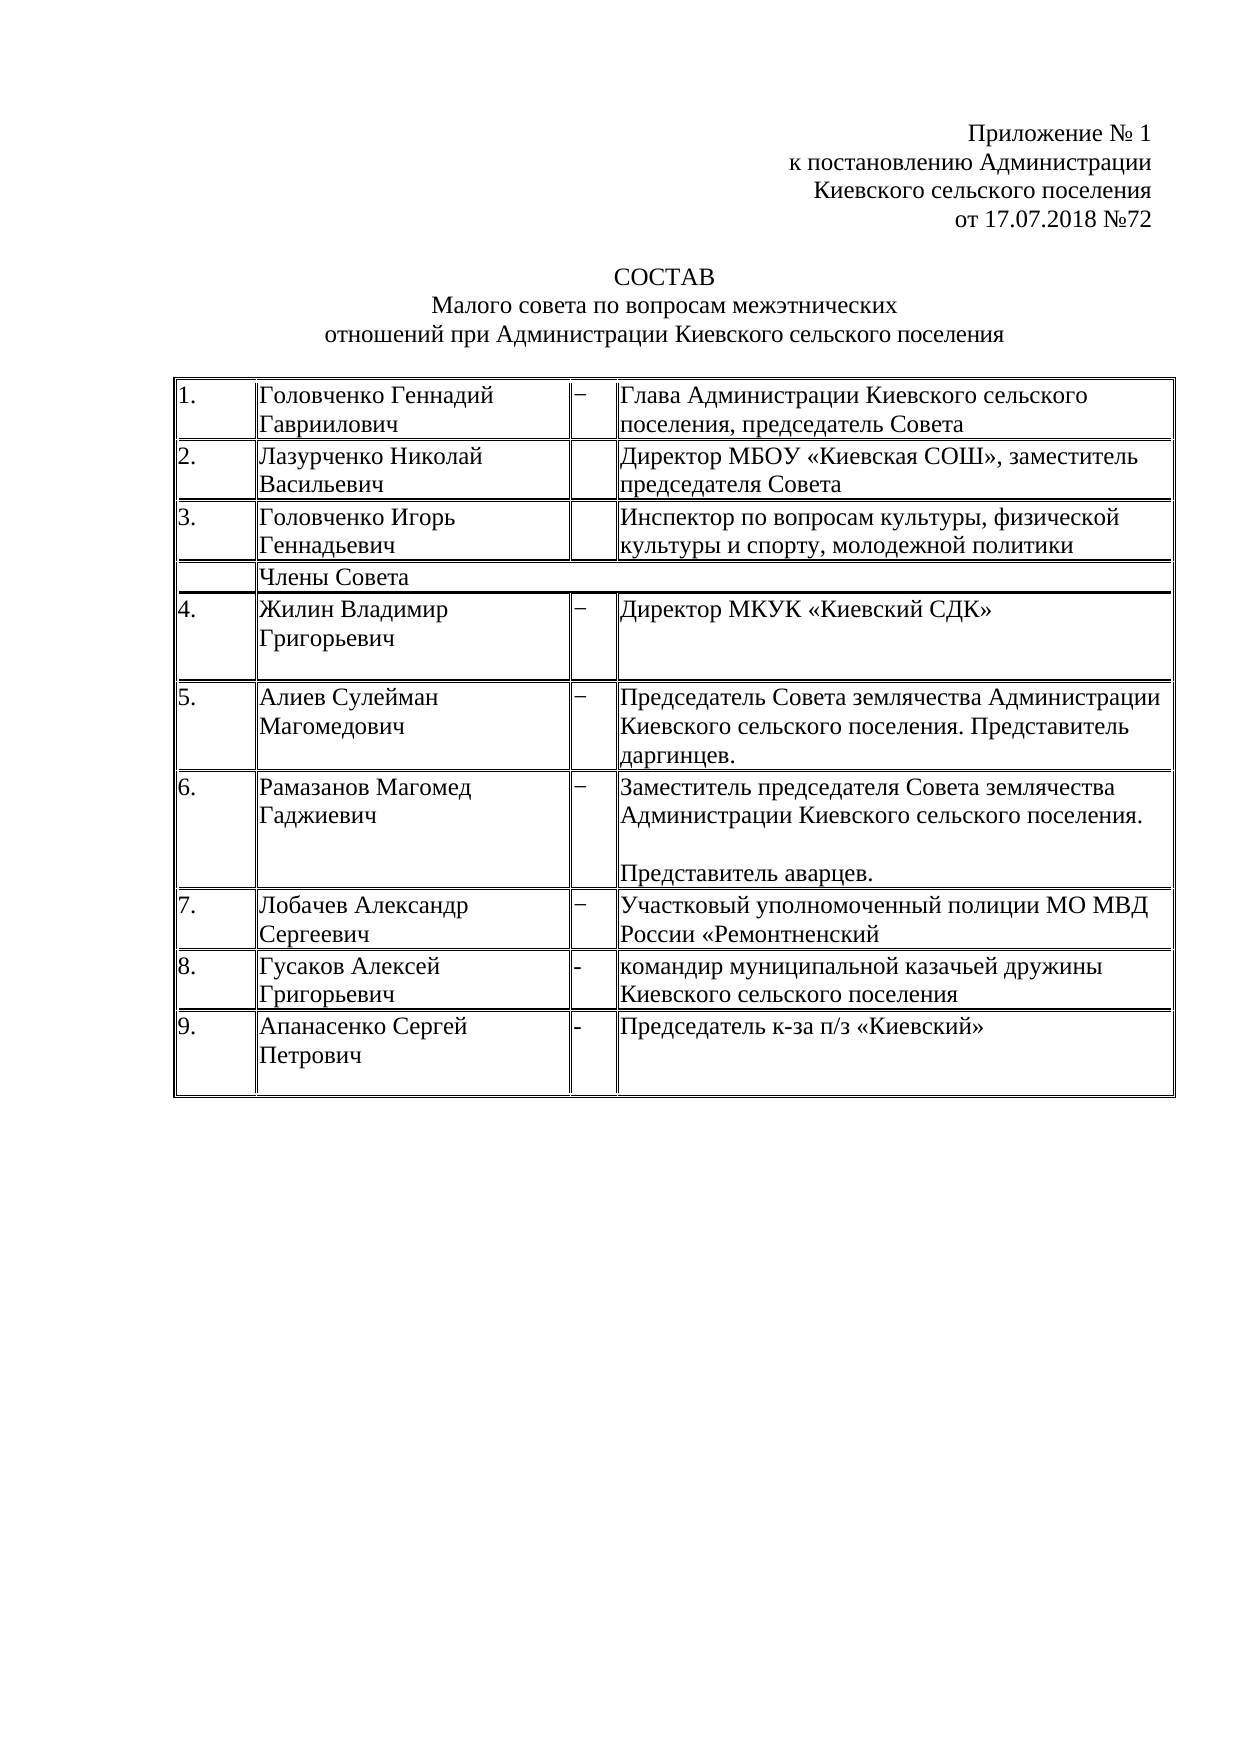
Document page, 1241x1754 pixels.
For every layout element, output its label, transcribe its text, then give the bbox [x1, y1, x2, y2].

table_cell 7. [175, 887, 257, 947]
table_cell Лазурченко Николай Васильевич [258, 441, 569, 498]
table_cell Жилин Владимир Григорьевич [258, 594, 569, 679]
text Малого совета по вопросам межэтнических [177, 291, 1152, 319]
table_cell − [572, 772, 616, 887]
text Приложение № 1 [177, 118, 1152, 147]
table_cell 9. [177, 1008, 257, 1095]
table_cell Инспектор по вопросам культуры, физической культуры и спорту, молодежной политики [619, 498, 1173, 559]
table_cell − [572, 594, 616, 679]
table_cell Председатель к-за п/з «Киевский» [618, 1008, 1173, 1095]
text к постановлению Администрации [177, 147, 1152, 176]
table_cell 2. [175, 438, 257, 498]
table_cell - [571, 1012, 617, 1095]
table_cell - [572, 951, 616, 1008]
text от 17.07.2018 №72 [177, 204, 1152, 233]
table_cell [177, 559, 255, 591]
text СОСТАВ [177, 262, 1152, 291]
table_cell Головченко Игорь Геннадьевич [258, 502, 569, 559]
text Киевского сельского поселения [177, 176, 1152, 204]
table_cell 8. [177, 948, 255, 1008]
table_header − [571, 380, 617, 438]
table_cell Участковый уполномоченный полиции МО МВД России «Ремонтненский [618, 887, 1174, 947]
table_cell командир муниципальной казачьей дружины Киевского сельского поселения [619, 948, 1173, 1008]
table_cell Заместитель председателя Совета землячества Администрации Киевского сельского поселения. Представитель аварцев. [619, 769, 1173, 887]
table_header Глава Администрации Киевского сельского поселения, председатель Совета [618, 380, 1173, 438]
table_cell [572, 502, 616, 559]
table_cell Апанасенко Сергей Петрович [257, 1012, 571, 1095]
table_header Головченко Геннадий Гавриилович [257, 380, 571, 438]
table_cell Гусаков Алексей Григорьевич [258, 951, 569, 1008]
table_cell Директор МКУК «Киевский СДК» [619, 591, 1173, 679]
table_cell − [572, 890, 616, 947]
table_cell − [572, 683, 616, 768]
table_header 1. [177, 380, 257, 438]
table_cell Алиев Сулейман Магомедович [258, 683, 569, 768]
text отношений при Администрации Киевского сельского поселения [177, 319, 1152, 348]
table_cell 4. [177, 591, 255, 679]
table_cell Члены Совета [258, 559, 1173, 591]
table_cell [572, 441, 616, 498]
table_cell Рамазанов Магомед Гаджиевич [258, 772, 569, 887]
table_cell 6. [177, 769, 255, 887]
table_cell Директор МБОУ «Киевская СОШ», заместитель председателя Совета [618, 438, 1174, 498]
table_cell Лобачев Александр Сергеевич [258, 890, 569, 947]
table_cell Председатель Совета землячества Администрации Киевского сельского поселения. Представитель даргинцев. [619, 679, 1173, 768]
table_cell 3. [177, 498, 255, 559]
table_cell 5. [177, 679, 255, 768]
